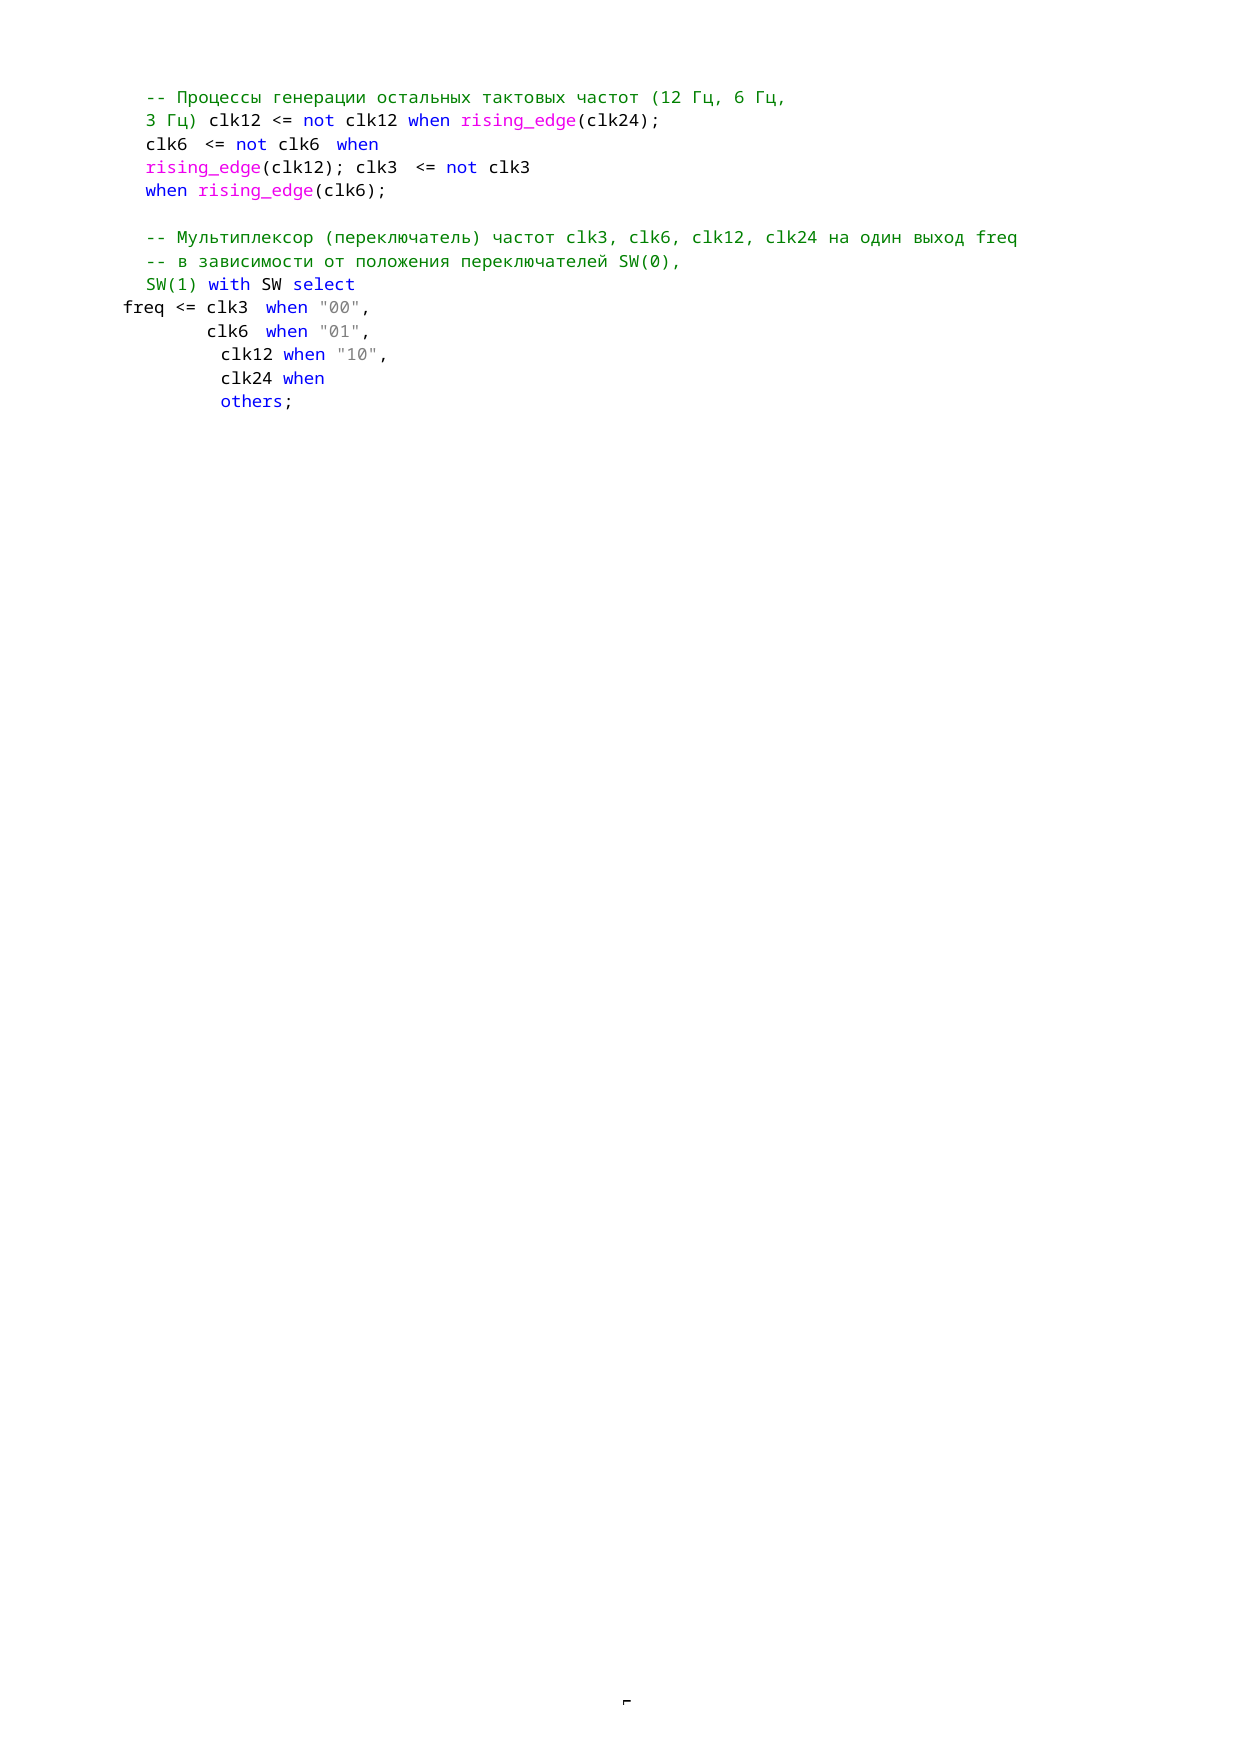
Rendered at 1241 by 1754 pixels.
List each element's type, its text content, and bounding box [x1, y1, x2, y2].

text freq <= clk3 when "00", [44, 296, 371, 318]
text clk6 <= not clk6 when rising_edge(clk12); clk3 <= not clk3 when rising_edge(clk6); [145, 132, 549, 202]
text ‐‐ Мультиплексор (переключатель) частот clk3, clk6, clk12, clk24 на один выход freq [145, 226, 1201, 248]
text ‐‐ Процессы генерации остальных тактовых частот (12 Гц, 6 Гц, 3 Гц) clk12 <= not clk12 when rising_edge(clk24); [145, 85, 807, 131]
text ‐‐ в зависимости от положения переключателей SW(0), SW(1) with SW select [145, 249, 685, 295]
text clk6 when "01", [44, 319, 371, 342]
text clk12 when "10", clk24 when others; [220, 343, 389, 412]
